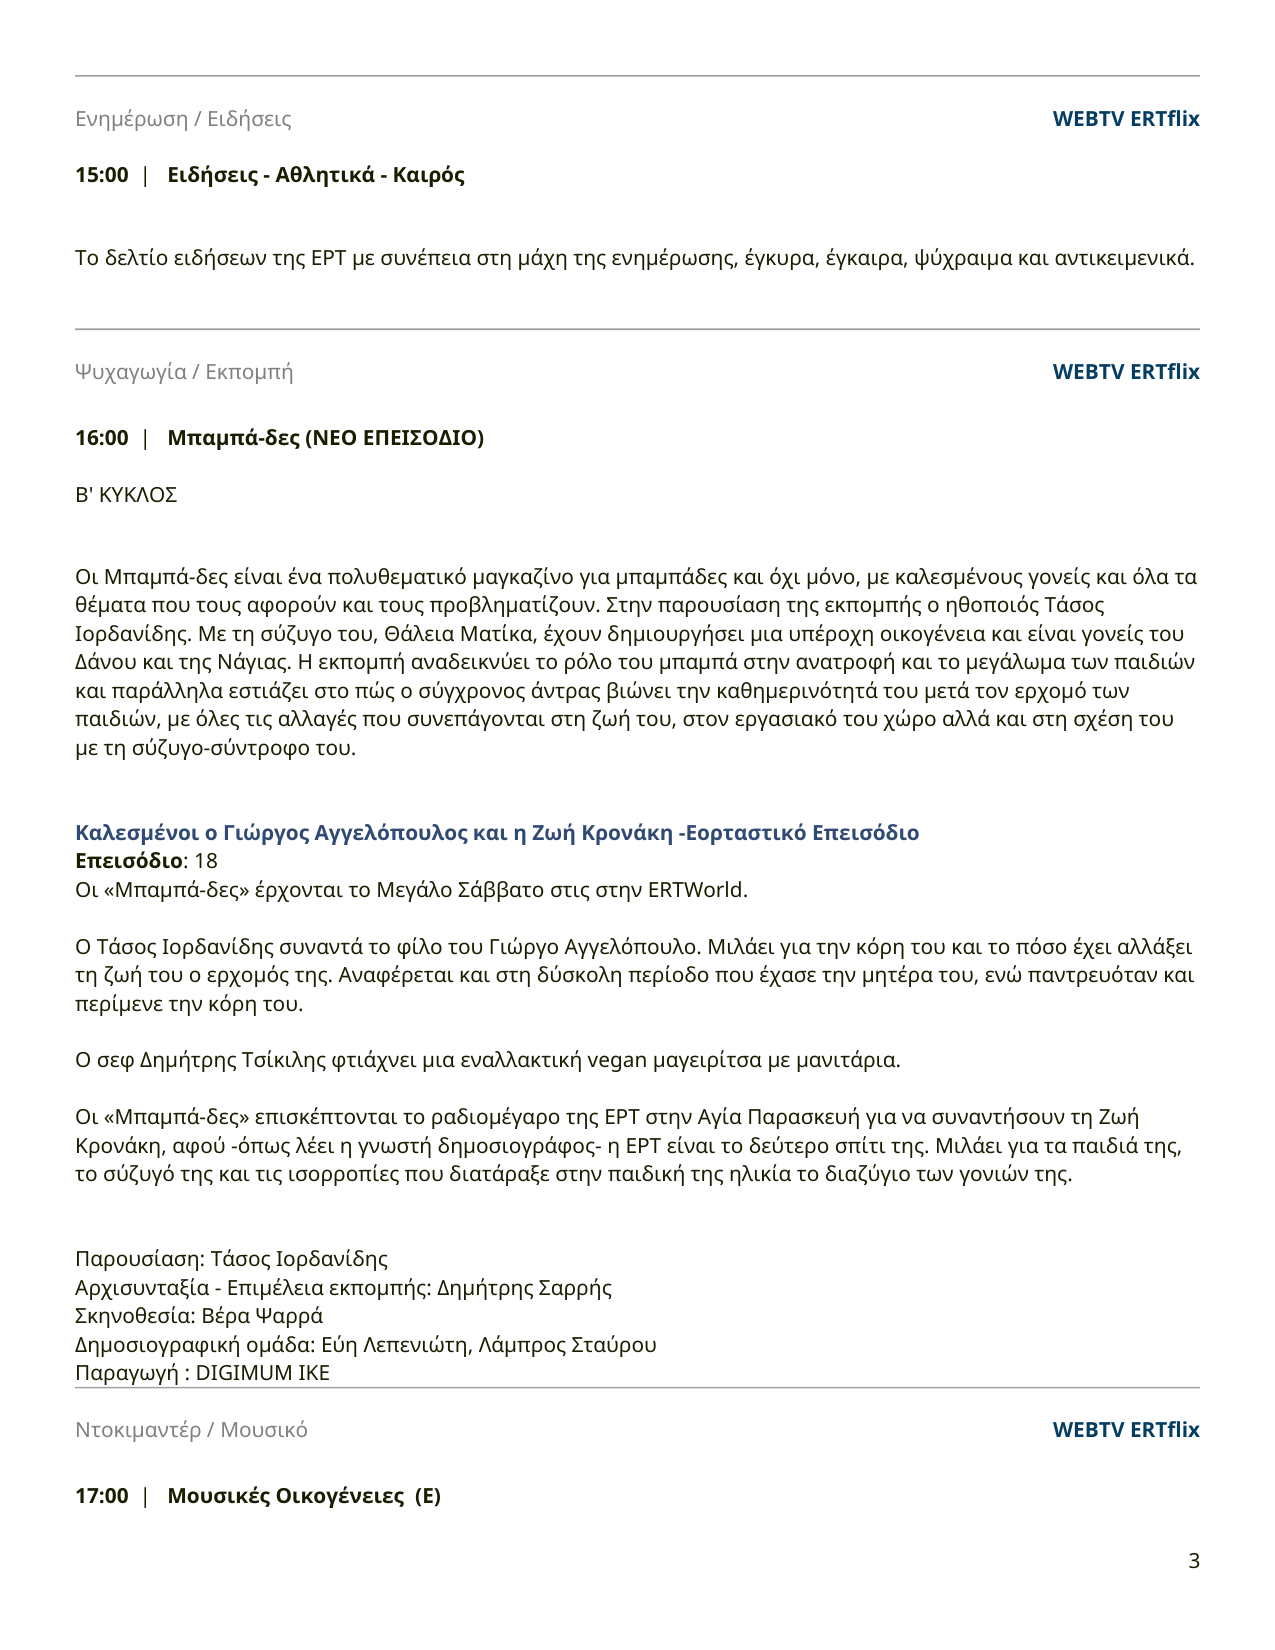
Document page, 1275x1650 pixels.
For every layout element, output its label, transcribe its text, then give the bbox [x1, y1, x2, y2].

text 16:00 | Μπαμπά-δες (ΝΕΟ ΕΠΕΙΣΟΔΙΟ) Β' ΚΥΚΛΟΣ [75, 386, 1200, 537]
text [75, 1444, 1200, 1538]
text Το δελτίο ειδήσεων της ΕΡΤ με συνέπεια στη μάχη της ενημέρωσης, έγκυρα, έγκαιρα, ψύχραιμα και αντικειμενικά. [75, 243, 1200, 271]
text Παρουσίαση: Τάσος Ιορδανίδης Αρχισυνταξία - Επιμέλεια εκπομπής: Δημήτρης Σαρρής Σκηνοθεσία: Βέρα Ψαρρά Δημοσιογραφική ομάδα: Εύη Λεπενιώτη, Λάμπρος Σταύρου Παραγωγή : DIGIMUM IKE [75, 1188, 1200, 1386]
table_header Ψυχαγωγία / Εκπομπή [75, 357, 637, 386]
table_header Ντοκιμαντέρ / Μουσικό [75, 1416, 637, 1444]
table_header WEBTV ERTflix [638, 104, 1200, 132]
text Οι «Μπαμπά-δες» έρχονται το Μεγάλο Σάββατο στις στην ERTWorld. Ο Τάσος Ιορδανίδης συναντά το φίλο του Γιώργο Αγγελόπουλο. Μιλάει για την κόρη του και το πόσο έχει αλλάξει τη ζωή του ο ερχομός της. Αναφέρεται και στη δύσκολη περίοδο που έχασε την μητέρα του, ενώ παντρευόταν και περίμενε την κόρη του. Ο σεφ Δημήτρης Τσίκιλης φτιάχνει μια εναλλακτική vegan μαγειρίτσα με μανιτάρια. Οι «Μπαμπά-δες» επισκέπτονται το ραδιομέγαρο της ΕΡΤ στην Αγία Παρασκευή για να συναντήσουν τη Ζωή Κρονάκη, αφού -όπως λέει η γνωστή δημοσιογράφος- η ΕΡΤ είναι το δεύτερο σπίτι της. Μιλάει για τα παιδιά της, το σύζυγό της και τις ισορροπίες που διατάραξε στην παιδική της ηλικία το διαζύγιο των γονιών της. [75, 875, 1200, 1188]
table_header WEBTV ERTflix [638, 357, 1200, 386]
text Οι Μπαμπά-δες είναι ένα πολυθεματικό μαγκαζίνο για μπαμπάδες και όχι μόνο, με καλεσμένους γονείς και όλα τα θέματα που τους αφορούν και τους προβληματίζουν. Στην παρουσίαση της εκπομπής ο ηθοποιός Τάσος Ιορδανίδης. Με τη σύζυγο του, Θάλεια Ματίκα, έχουν δημιουργήσει μια υπέροχη οικογένεια και είναι γονείς του Δάνου και της Νάγιας. Η εκπομπή αναδεικνύει το ρόλο του μπαμπά στην ανατροφή και το μεγάλωμα των παιδιών και παράλληλα εστιάζει στο πώς ο σύγχρονος άντρας βιώνει την καθημερινότητά του μετά τον ερχομό των παιδιών, με όλες τις αλλαγές που συνεπάγονται στη ζωή του, στον εργασιακό του χώρο αλλά και στη σχέση του με τη σύζυγο-σύντροφο του. [75, 562, 1200, 761]
text 15:00 | Ειδήσεις - Αθλητικά - Καιρός [75, 132, 1200, 218]
text Καλεσμένοι ο Γιώργος Αγγελόπουλος και η Ζωή Κρονάκη -Εορταστικό Επεισόδιο Eπεισόδιο: 18 [75, 761, 1200, 875]
table_header Ενημέρωση / Ειδήσεις [75, 104, 637, 132]
table_header WEBTV ERTflix [638, 1416, 1200, 1444]
